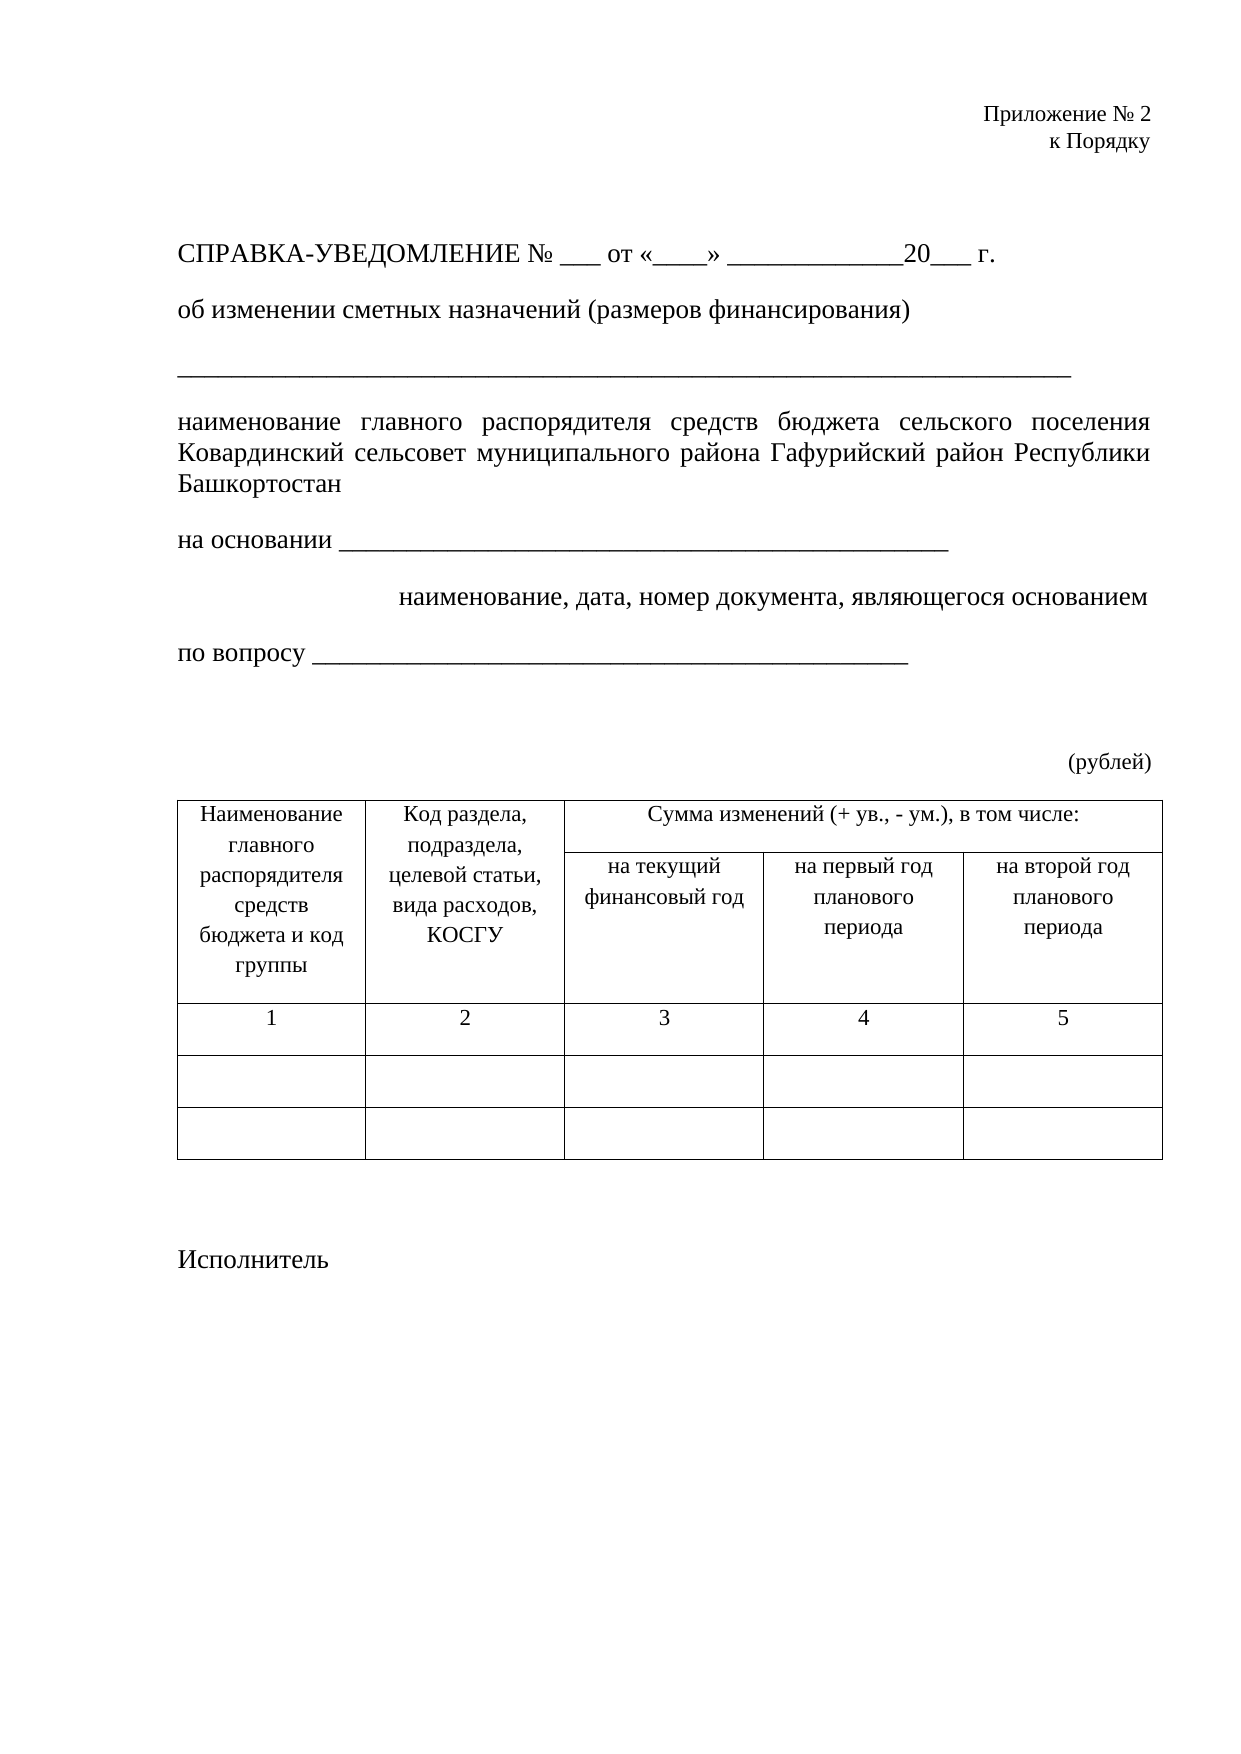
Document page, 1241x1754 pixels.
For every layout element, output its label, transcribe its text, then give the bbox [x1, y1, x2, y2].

text по вопросу ____________________________________________ [177, 636, 1152, 667]
table_cell на первый год планового периода [764, 853, 963, 1003]
table_cell [366, 1108, 564, 1159]
text наименование, дата, номер документа, являющегося основанием [177, 580, 1152, 611]
table_cell 5 [964, 1004, 1162, 1055]
table_header Наименование главного распорядителя средств бюджета и код группы [178, 801, 365, 1003]
table_cell [366, 1056, 564, 1107]
table_header Код раздела, подраздела, целевой статьи, вида расходов, КОСГУ [366, 801, 564, 1003]
table_cell 3 [565, 1004, 763, 1055]
text Приложение № 2 [177, 100, 1152, 127]
table_cell [565, 1108, 763, 1159]
table_cell 2 [366, 1004, 564, 1055]
table_cell [964, 1056, 1162, 1107]
table_cell на текущий финансовый год [565, 853, 763, 1003]
text на основании _____________________________________________ [177, 523, 1152, 555]
text Исполнитель [177, 1243, 1152, 1274]
text __________________________________________________________________ [177, 349, 1152, 380]
table_cell 4 [764, 1004, 963, 1055]
table_cell [964, 1108, 1162, 1159]
table_cell [565, 1056, 763, 1107]
text об изменении сметных назначений (размеров финансирования) [177, 293, 1152, 324]
table_cell [178, 1056, 365, 1107]
text наименование главного распорядителя средств бюджета сельского поселения Ковардинский сельсовет муниципального района Гафурийский район Республики Башкортостан [177, 405, 1152, 498]
text СПРАВКА-УВЕДОМЛЕНИЕ № ___ от «____» _____________20___ г. [177, 237, 1152, 268]
table_header Сумма изменений (+ ув., - ум.), в том числе: [565, 801, 1162, 852]
table_cell 1 [178, 1004, 365, 1055]
text (рублей) [177, 748, 1152, 774]
table_cell на второй год планового периода [964, 853, 1162, 1003]
text к Порядку [177, 127, 1152, 153]
table_cell [764, 1056, 963, 1107]
table_cell [764, 1108, 963, 1159]
table_cell [178, 1108, 365, 1159]
